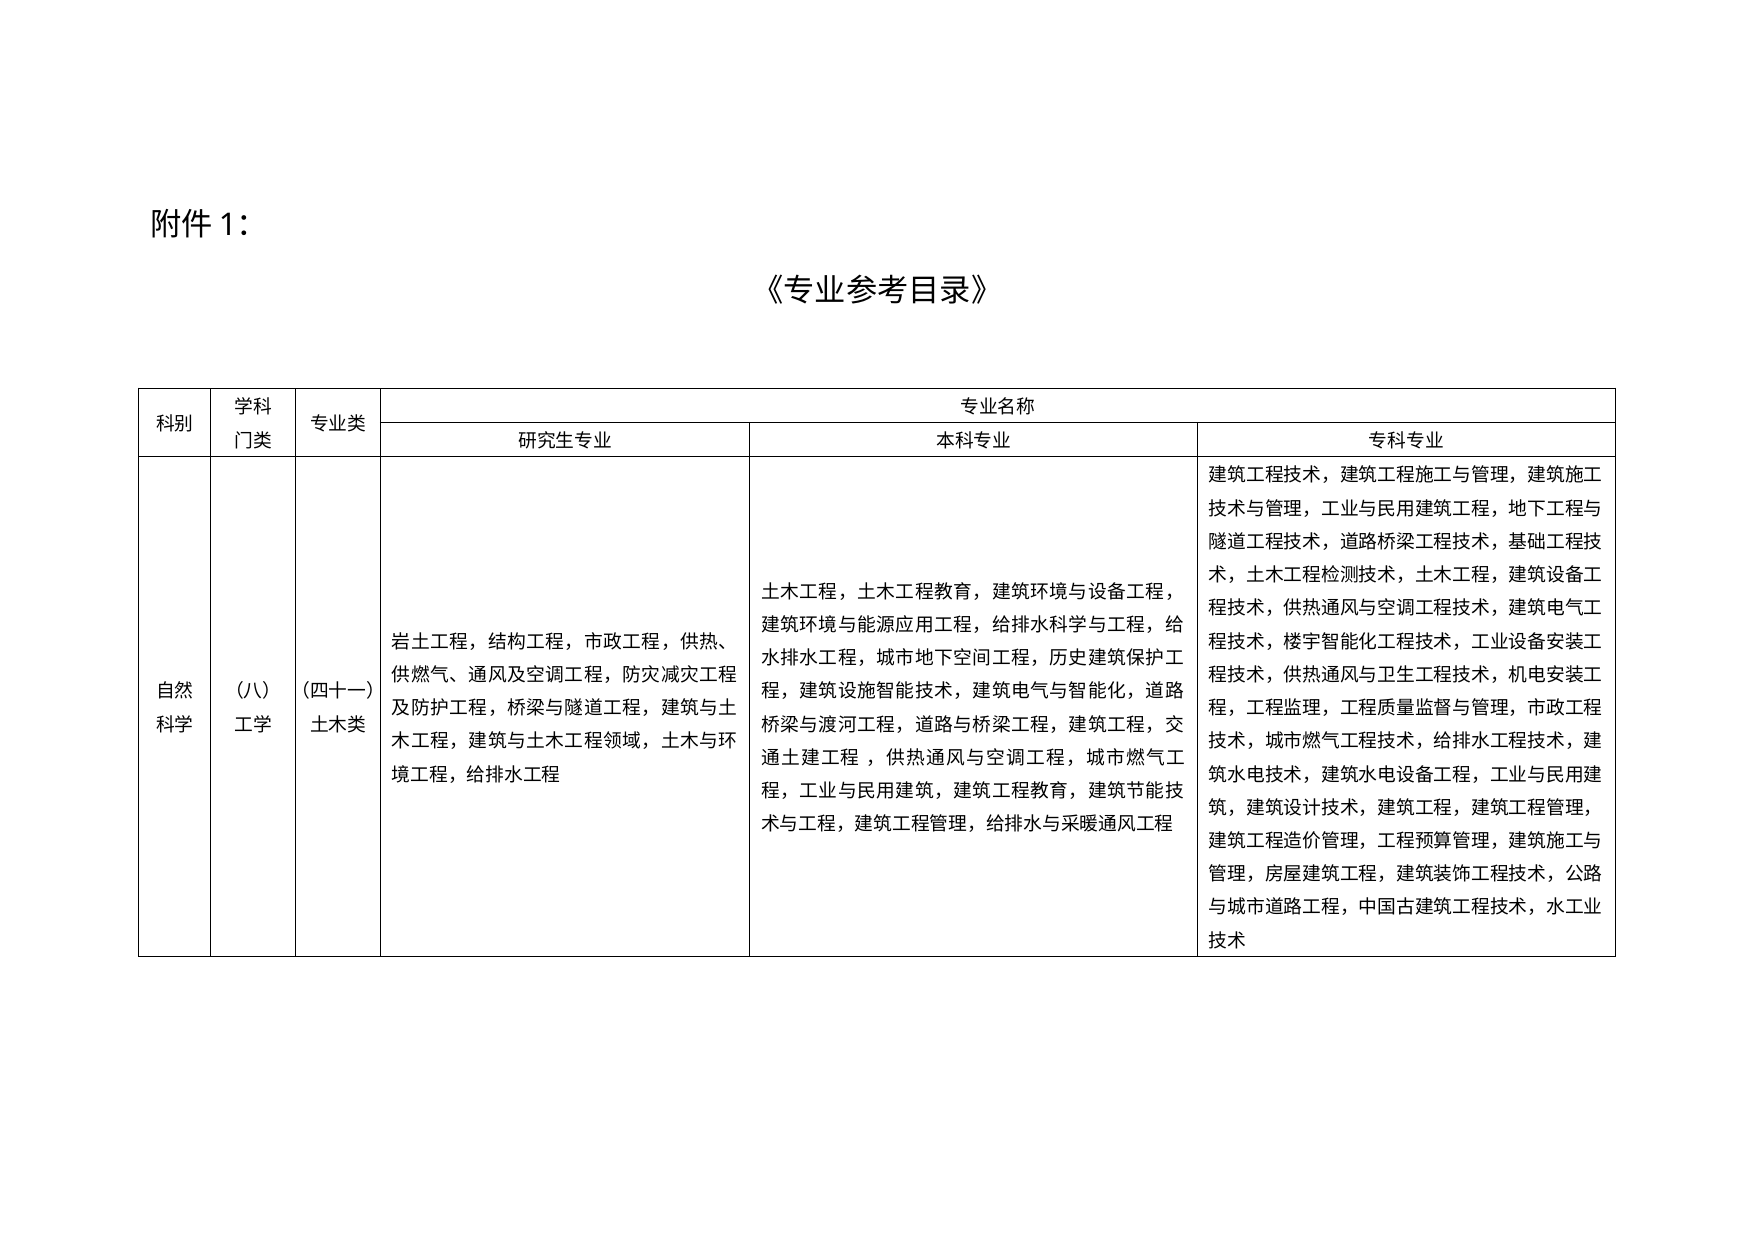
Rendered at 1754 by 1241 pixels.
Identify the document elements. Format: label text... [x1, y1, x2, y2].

table_header 学科 门类 [211, 389, 295, 456]
table_cell 建筑工程技术，建筑工程施工与管理，建筑施工技术与管理，工业与民用建筑工程，地下工程与隧道工程技术，道路桥梁工程技术，基础工程技术，土木工程检测技术，土木工程，建筑设备工程技术，供热通风与空调工程技术，建筑电气工程技术，楼宇智能化工程技术，工业设备安装工程技术，供热通风与卫生工程技术，机电安装工程，工程监理，工程质量监督与管理，市政工程技术，城市燃气工程技术，给排水工程技术，建筑水电技术，建筑水电设备工程，工业与民用建筑，建筑设计技术，建筑工程，建筑工程管理，建筑工程造价管理，工程预算管理，建筑施工与管理，房屋建筑工程，建筑装饰工程技术，公路与城市道路工程，中国古建筑工程技术，水工业技术 [1198, 457, 1615, 956]
table_cell 自然科学 [139, 457, 210, 956]
table_header 科别 [139, 389, 210, 456]
table_cell 专科专业 [1198, 423, 1615, 456]
text 《专业参考目录》 [150, 254, 1604, 321]
table_header 专业名称 [381, 389, 1615, 422]
table_header 专业类 [296, 389, 380, 456]
table_cell 本科专业 [750, 423, 1197, 456]
text 附件1： [150, 188, 1604, 254]
table_cell （四十一） 土木类 [296, 457, 380, 956]
table_cell 土木工程，土木工程教育，建筑环境与设备工程，建筑环境与能源应用工程，给排水科学与工程，给水排水工程，城市地下空间工程，历史建筑保护工程，建筑设施智能技术，建筑电气与智能化，道路桥梁与渡河工程，道路与桥梁工程，建筑工程，交通土建工程 ，供热通风与空调工程，城市燃气工程，工业与民用建筑，建筑工程教育，建筑节能技术与工程，建筑工程管理，给排水与采暖通风工程 [750, 457, 1197, 956]
table_cell 岩土工程，结构工程，市政工程，供热、供燃气、通风及空调工程，防灾减灾工程及防护工程，桥梁与隧道工程，建筑与土木工程，建筑与土木工程领域，土木与环境工程，给排水工程 [381, 457, 749, 956]
table_cell 研究生专业 [381, 423, 749, 456]
table_cell （八） 工学 [211, 457, 295, 956]
